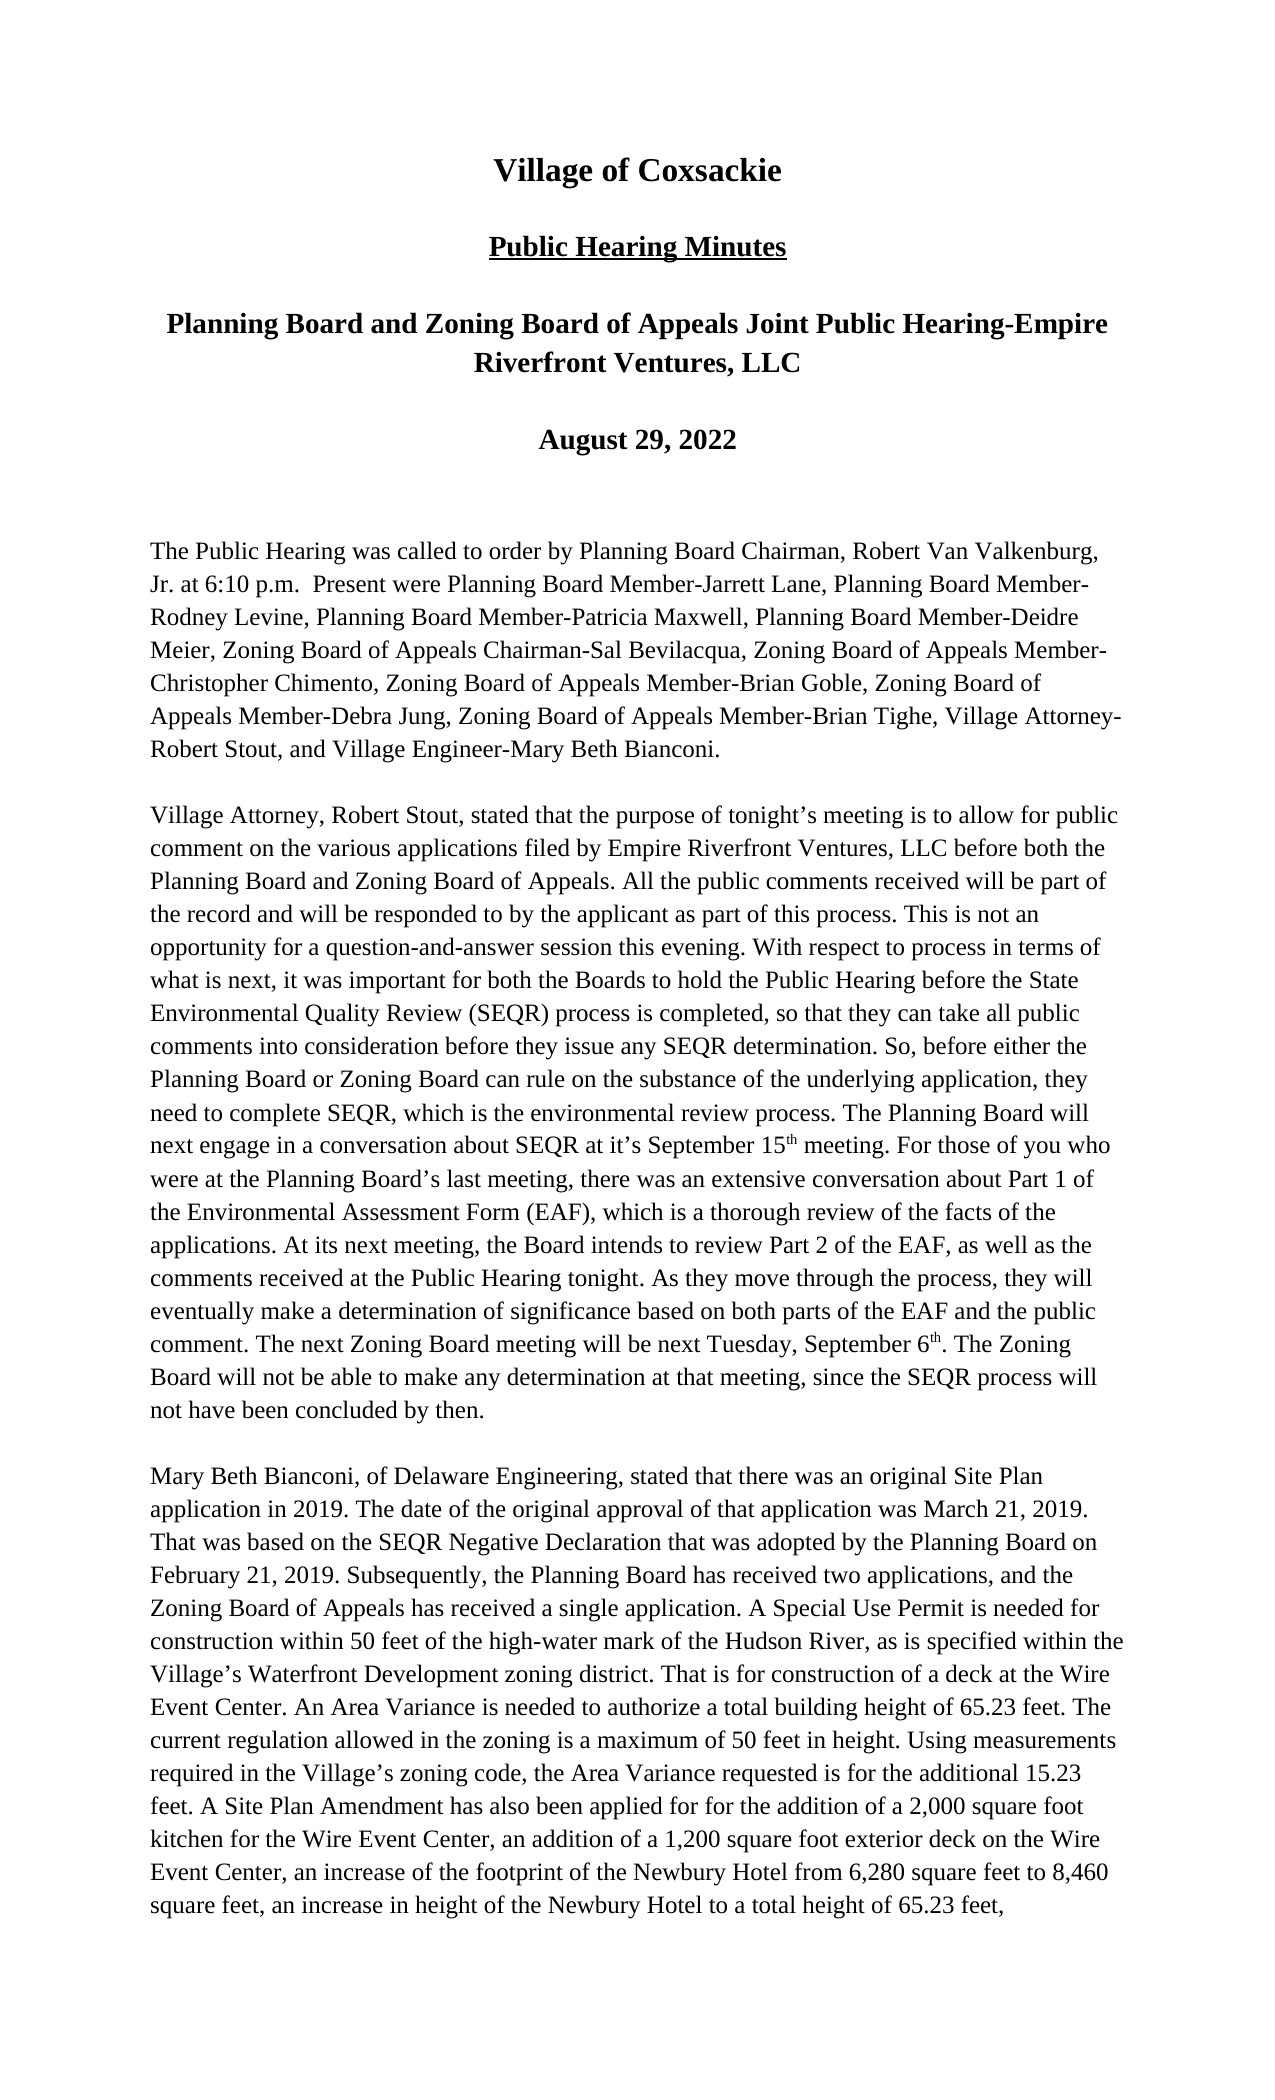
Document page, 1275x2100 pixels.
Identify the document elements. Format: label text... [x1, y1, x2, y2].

text August 29, 2022 [150, 422, 1125, 455]
text Village of Coxsackie [150, 150, 1125, 188]
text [150, 536, 1125, 1919]
text Public Hearing Minutes [150, 229, 1125, 263]
text Planning Board and Zoning Board of Appeals Joint Public Hearing-Empire Riverfront Ventures, LLC [150, 306, 1125, 378]
